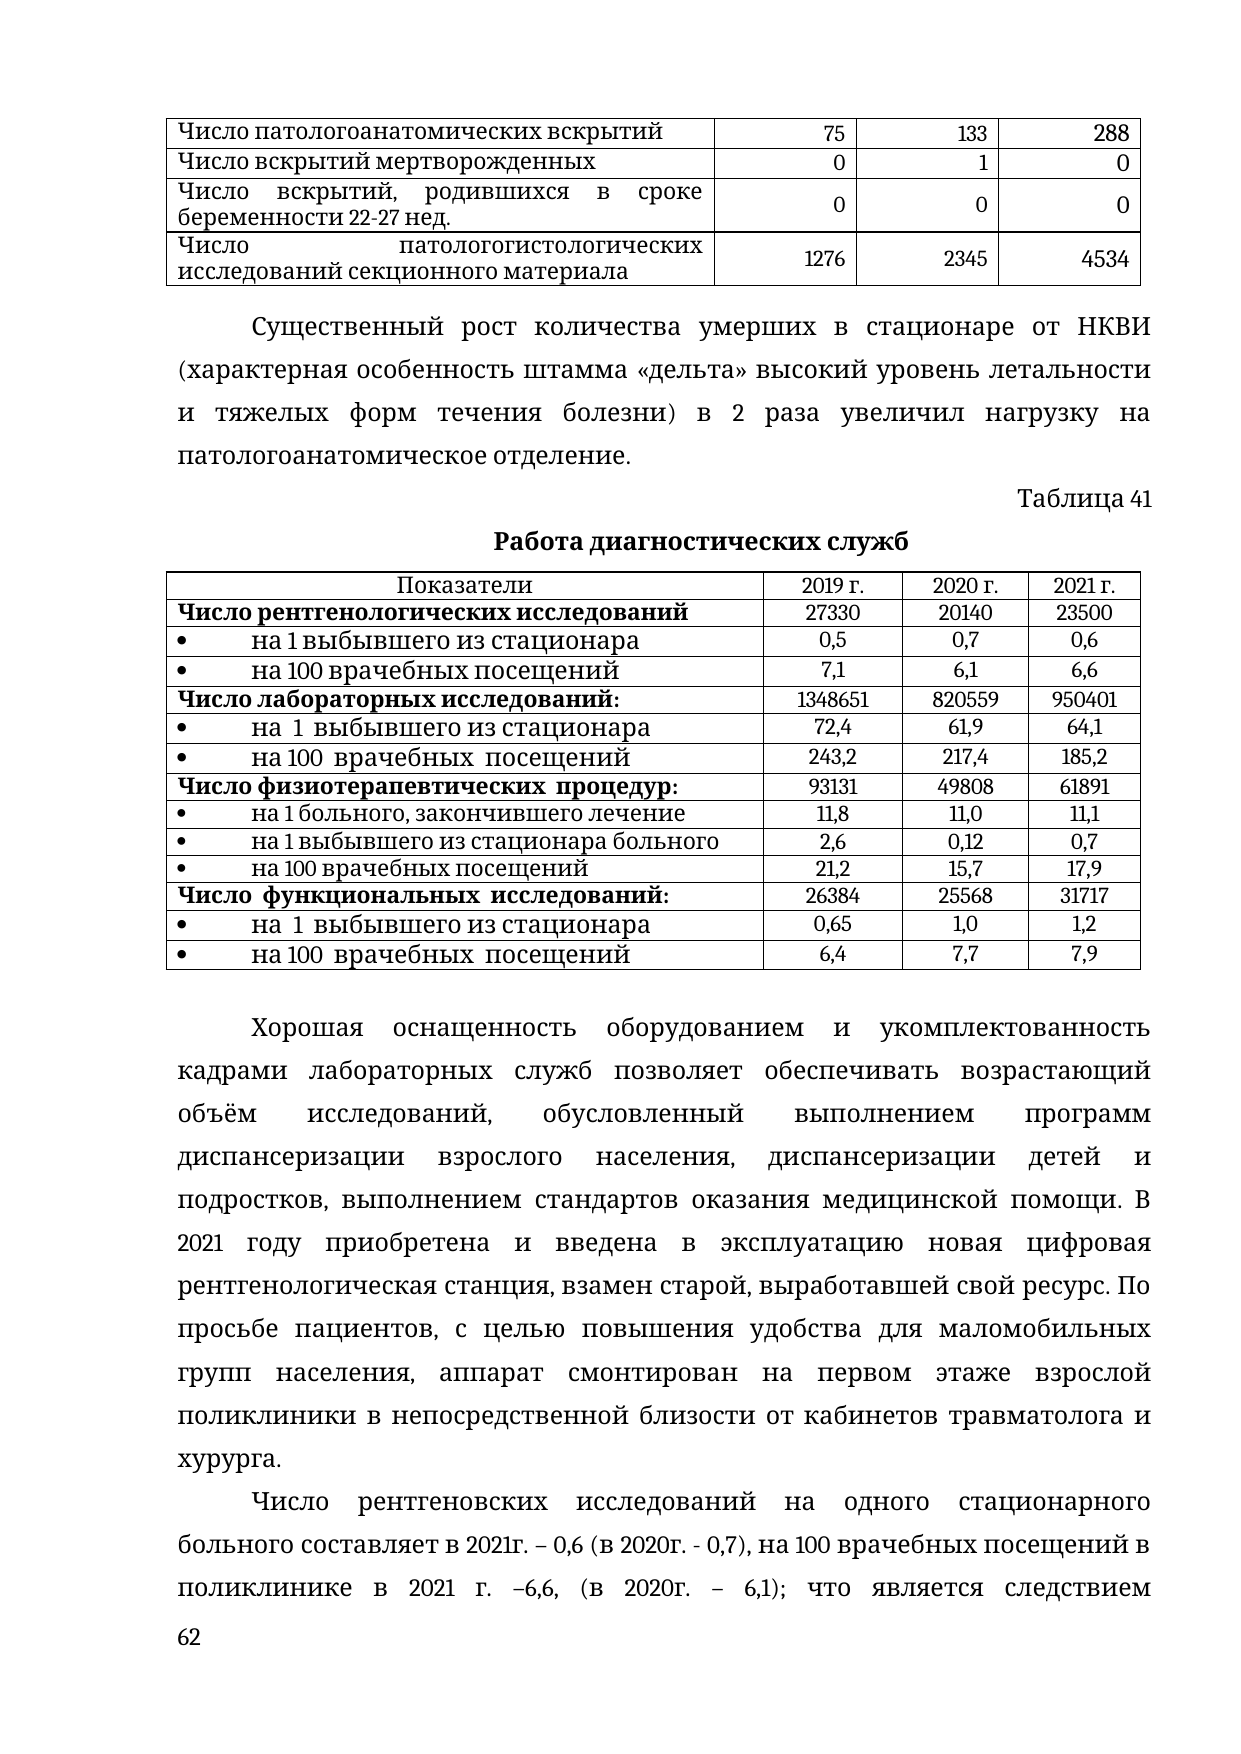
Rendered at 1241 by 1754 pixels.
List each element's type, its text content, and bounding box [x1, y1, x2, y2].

table_cell 0 [715, 179, 856, 231]
text Работа диагностических служб [177, 528, 1152, 557]
table_cell 1348651 [764, 687, 902, 713]
table_cell 1276 [715, 233, 856, 285]
table_cell на 100 врачебных посещений [167, 657, 763, 686]
table_cell на 100 врачебных посещений [167, 744, 763, 773]
text Таблица 41 [177, 485, 1152, 514]
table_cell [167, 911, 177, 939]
table_cell 75 [715, 119, 856, 148]
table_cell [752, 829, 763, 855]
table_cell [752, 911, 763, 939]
table_cell 0,12 [903, 829, 1028, 855]
table_cell Число рентгенологических исследований [167, 600, 763, 626]
table_cell на 1 выбывшего из стационара [167, 714, 763, 743]
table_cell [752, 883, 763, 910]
table_cell 217,4 [903, 744, 1028, 773]
table_cell 17,9 [1029, 856, 1140, 882]
table_cell 31717 [1029, 883, 1140, 910]
table_cell 1,2 [1029, 911, 1140, 939]
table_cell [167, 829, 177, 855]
table_cell 21,2 [764, 856, 902, 882]
table_cell 27330 [764, 600, 902, 626]
text Хорошая оснащенность оборудованием и укомплектованность кадрами лабораторных служб позволяет обеспечивать возрастающий объём исследований, обусловленный выполнением программ диспансеризации взрослого населения, диспансеризации детей и подростков, выполнением стандартов оказания медицинской помощи. В 2021 году приобретена и введена в эксплуатацию новая цифровая рентгенологическая станция, взамен старой, выработавшей свой ресурс. По просьбе пациентов, с целью повышения удобства для маломобильных групп населения, аппарат смонтирован на первом этаже взрослой поликлиники в непосредственной близости от кабинетов травматолога и хурурга. [177, 1013, 1152, 1473]
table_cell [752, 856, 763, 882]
table_cell 64,1 [1029, 714, 1140, 743]
table_cell 61,9 [903, 714, 1028, 743]
table_cell 2,6 [764, 829, 902, 855]
table_cell 49808 [903, 774, 1028, 800]
table_cell 11,8 [764, 801, 902, 827]
table_cell Число лабораторных исследований: [167, 687, 763, 713]
table_cell Число патологоанатомических вскрытий [167, 119, 714, 148]
table_cell 11,0 [903, 801, 1028, 827]
table_cell 185,2 [1029, 744, 1140, 773]
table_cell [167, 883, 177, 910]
table_cell на 100 врачебных посещений [167, 941, 763, 969]
table_cell 15,7 [903, 856, 1028, 882]
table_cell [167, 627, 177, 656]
table_cell 0,7 [1029, 829, 1140, 855]
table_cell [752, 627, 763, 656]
table_cell 0 [999, 179, 1140, 231]
table_cell 0 [715, 149, 856, 178]
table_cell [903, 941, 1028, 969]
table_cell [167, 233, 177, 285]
table_cell 61891 [1029, 774, 1140, 800]
table_cell 243,2 [764, 744, 902, 773]
table_cell 26384 [764, 883, 902, 910]
table_cell 0,5 [764, 627, 902, 656]
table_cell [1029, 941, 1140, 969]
table_cell Число физиотерапевтических процедур: [167, 774, 763, 800]
table_cell 6,1 [903, 657, 1028, 686]
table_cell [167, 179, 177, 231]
table_cell 72,4 [764, 714, 902, 743]
text Существенный рост количества умерших в стационаре от НКВИ (характерная особенность штамма «дельта» высокий уровень летальности и тяжелых форм течения болезни) в 2 раза увеличил нагрузку на патологоанатомическое отделение. [177, 313, 1152, 471]
table_cell 25568 [903, 883, 1028, 910]
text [177, 1488, 1152, 1603]
table_cell 950401 [1029, 687, 1140, 713]
table_cell 11,1 [1029, 801, 1140, 827]
table_cell 0,65 [764, 911, 902, 939]
table_cell 0,6 [1029, 627, 1140, 656]
table_cell 0 [857, 179, 998, 231]
table_cell 820559 [903, 687, 1028, 713]
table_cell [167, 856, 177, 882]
table_cell 4534 [999, 233, 1140, 285]
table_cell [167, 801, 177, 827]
table_cell 93131 [764, 774, 902, 800]
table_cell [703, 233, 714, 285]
table_cell 7,1 [764, 657, 902, 686]
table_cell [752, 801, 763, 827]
table_cell 133 [857, 119, 998, 148]
table_cell 2345 [857, 233, 998, 285]
table_cell 20140 [903, 600, 1028, 626]
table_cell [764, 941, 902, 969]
table_cell 1,0 [903, 911, 1028, 939]
table_cell 6,6 [1029, 657, 1140, 686]
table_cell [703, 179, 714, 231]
table_cell 0,7 [903, 627, 1028, 656]
table_cell Число вскрытий мертворожденных [167, 149, 714, 178]
table_cell 1 [857, 149, 998, 178]
table_cell 23500 [1029, 600, 1140, 626]
